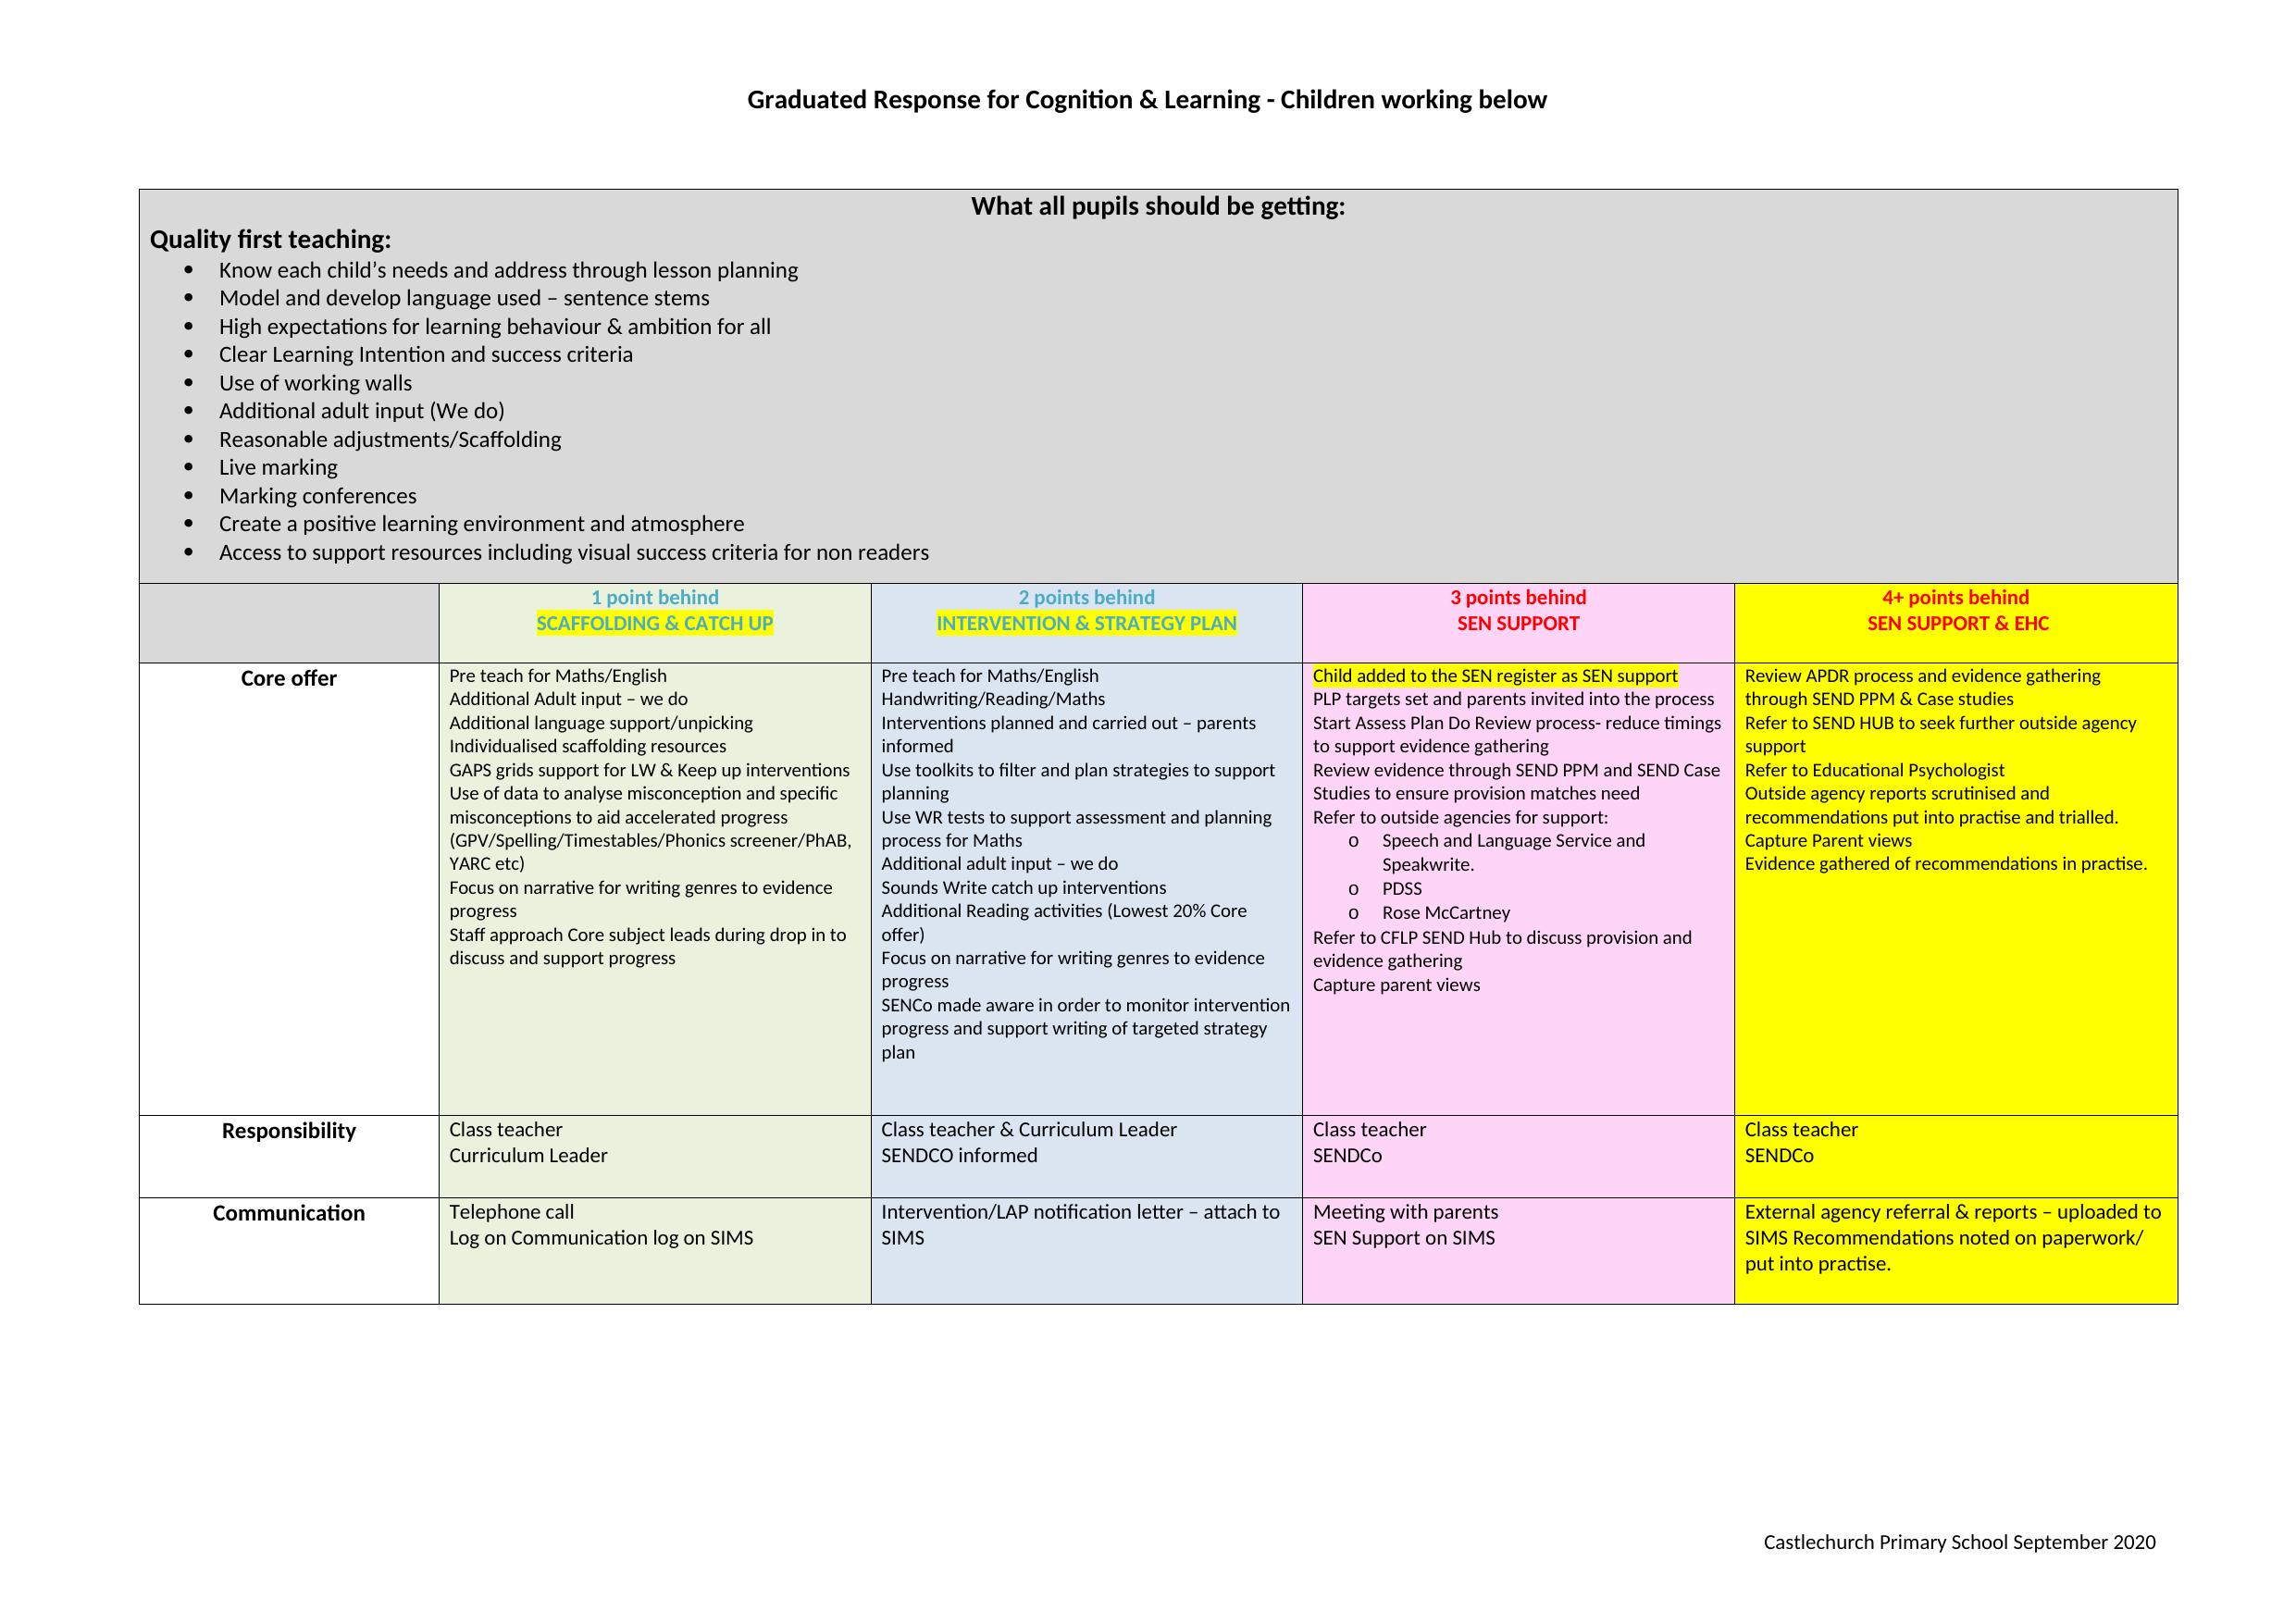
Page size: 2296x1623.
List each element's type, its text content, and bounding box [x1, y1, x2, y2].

table_header What all pupils should be getting: Quality first teaching: Know each child’s needs and address through lesson planning Model and develop language used – sentence stems High expectations for learning behaviour & ambition for all Clear Learning Intention and success criteria Use of working walls Additional adult input (We do) Reasonable adjustments/Scaffolding Live marking Marking conferences Create a positive learning environment and atmosphere Access to support resources including visual success criteria for non readers [140, 190, 2178, 583]
table_cell Class teacher SENDCo [1735, 1116, 2178, 1197]
table_cell 1 point behind SCAFFOLDING & CATCH UP [440, 584, 871, 663]
table_cell Class teacher & Curriculum Leader SENDCO informed [872, 1116, 1302, 1197]
table_cell Responsibility [140, 1116, 439, 1197]
table_cell Child added to the SEN register as SEN support PLP targets set and parents invited into the process Start Assess Plan Do Review process- reduce timings to support evidence gathering Review evidence through SEND PPM and SEND Case Studies to ensure provision matches need Refer to outside agencies for support: Speech and Language Service and Speakwrite. PDSS Rose McCartney Refer to CFLP SEND Hub to discuss provision and evidence gathering Capture parent views [1303, 663, 1734, 1115]
table_cell 4+ points behind SEN SUPPORT & EHC [1735, 584, 2178, 663]
table_cell Pre teach for Maths/English Additional Adult input – we do Additional language support/unpicking Individualised scaffolding resources GAPS grids support for LW & Keep up interventions Use of data to analyse misconception and specific misconceptions to aid accelerated progress (GPV/Spelling/Timestables/Phonics screener/PhAB, YARC etc) Focus on narrative for writing genres to evidence progress Staff approach Core subject leads during drop in to discuss and support progress [440, 663, 871, 1115]
table_cell [140, 584, 439, 663]
table_cell 2 points behind INTERVENTION & STRATEGY PLAN [872, 584, 1302, 663]
table_cell Class teacher Curriculum Leader [440, 1116, 871, 1197]
table_cell Class teacher SENDCo [1303, 1116, 1734, 1197]
table_cell Communication [140, 1198, 439, 1304]
text Graduated Response for Cognition & Learning - Children working below [139, 82, 2156, 115]
table_cell Intervention/LAP notification letter – attach to SIMS [872, 1198, 1302, 1304]
table_cell Core offer [140, 663, 439, 1115]
table_cell External agency referral & reports – uploaded to SIMS Recommendations noted on paperwork/ put into practise. [1735, 1198, 2178, 1304]
table_cell 3 points behind SEN SUPPORT [1303, 584, 1734, 663]
table_cell Telephone call Log on Communication log on SIMS [440, 1198, 871, 1304]
table_cell Meeting with parents SEN Support on SIMS [1303, 1198, 1734, 1304]
table_cell Pre teach for Maths/English Handwriting/Reading/Maths Interventions planned and carried out – parents informed Use toolkits to filter and plan strategies to support planning Use WR tests to support assessment and planning process for Maths Additional adult input – we do Sounds Write catch up interventions Additional Reading activities (Lowest 20% Core offer) Focus on narrative for writing genres to evidence progress SENCo made aware in order to monitor intervention progress and support writing of targeted strategy plan [872, 663, 1302, 1115]
table_cell Review APDR process and evidence gathering through SEND PPM & Case studies Refer to SEND HUB to seek further outside agency support Refer to Educational Psychologist Outside agency reports scrutinised and recommendations put into practise and trialled. Capture Parent views Evidence gathered of recommendations in practise. [1735, 663, 2178, 1115]
